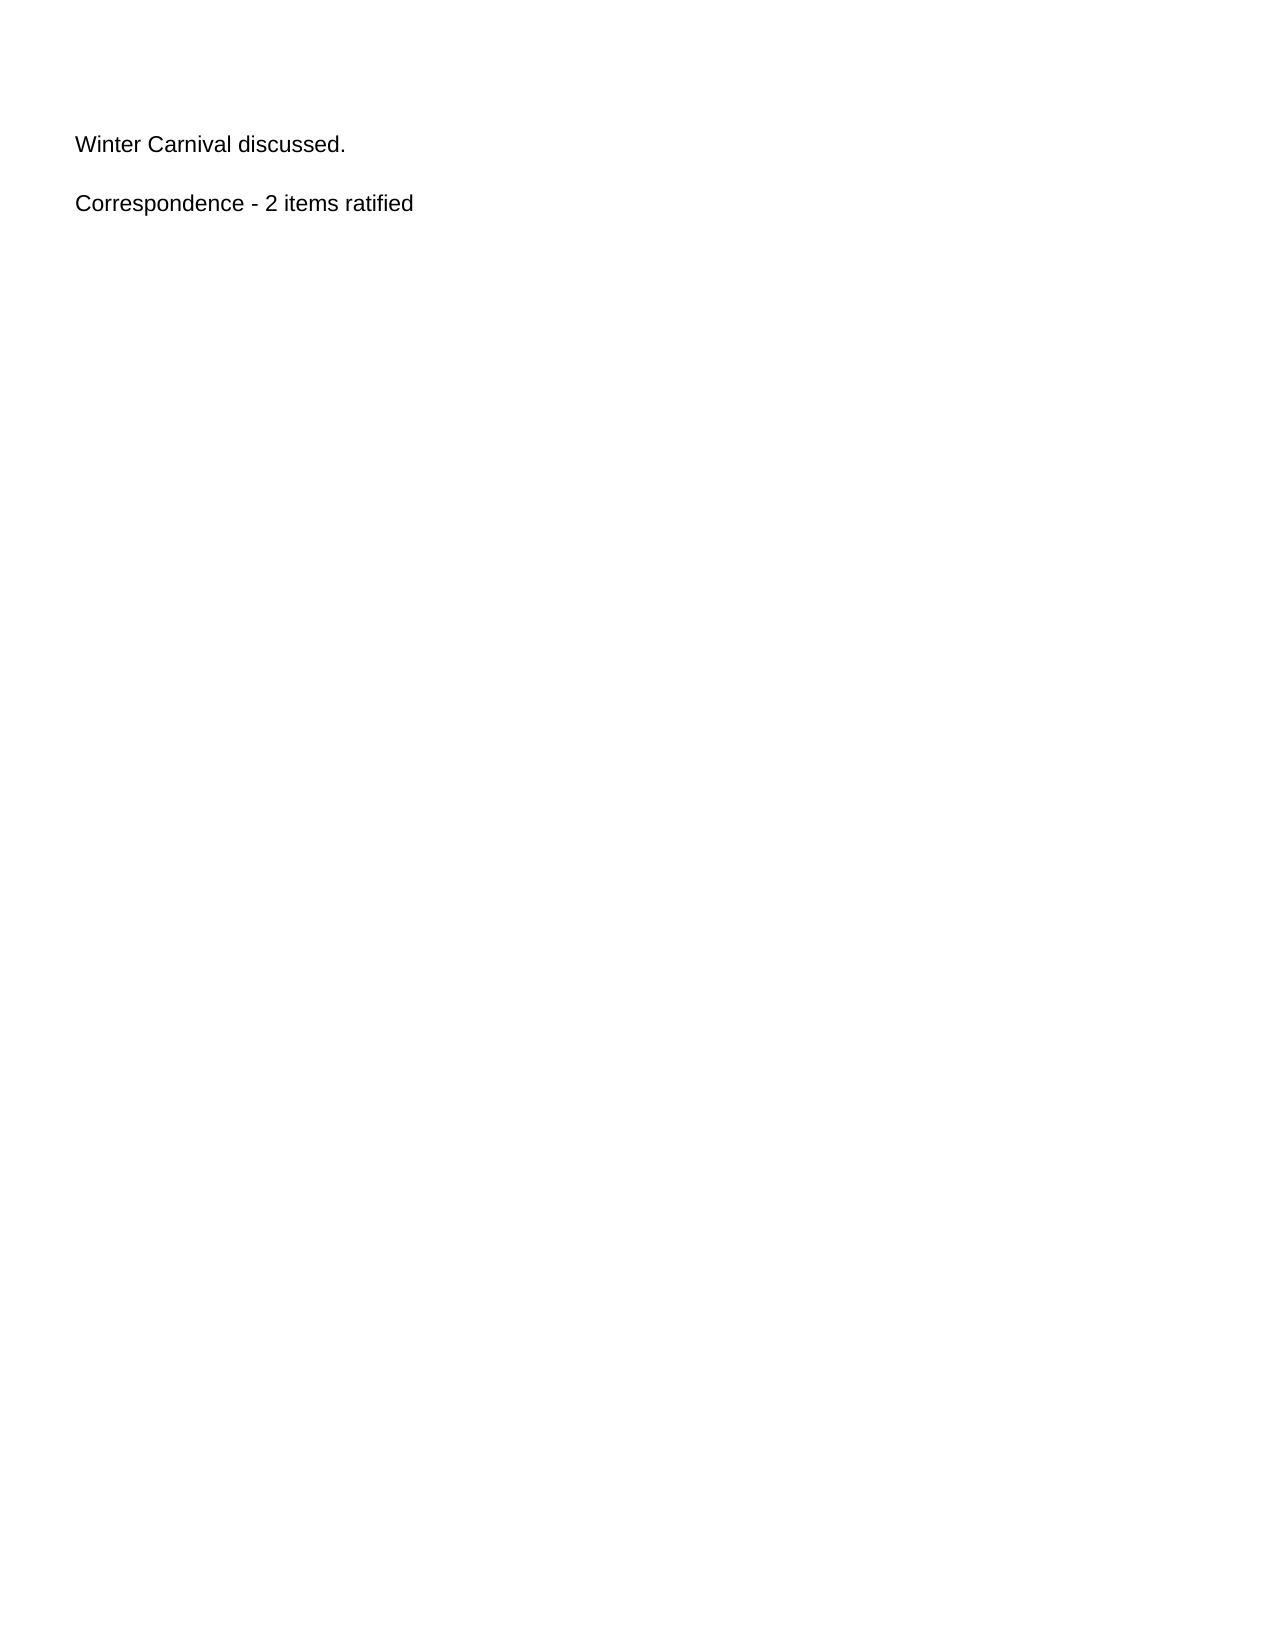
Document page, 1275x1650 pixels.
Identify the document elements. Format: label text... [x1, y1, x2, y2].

text Winter Carnival discussed. [75, 131, 1200, 157]
text Correspondence - 2 items ratified [75, 190, 1200, 216]
